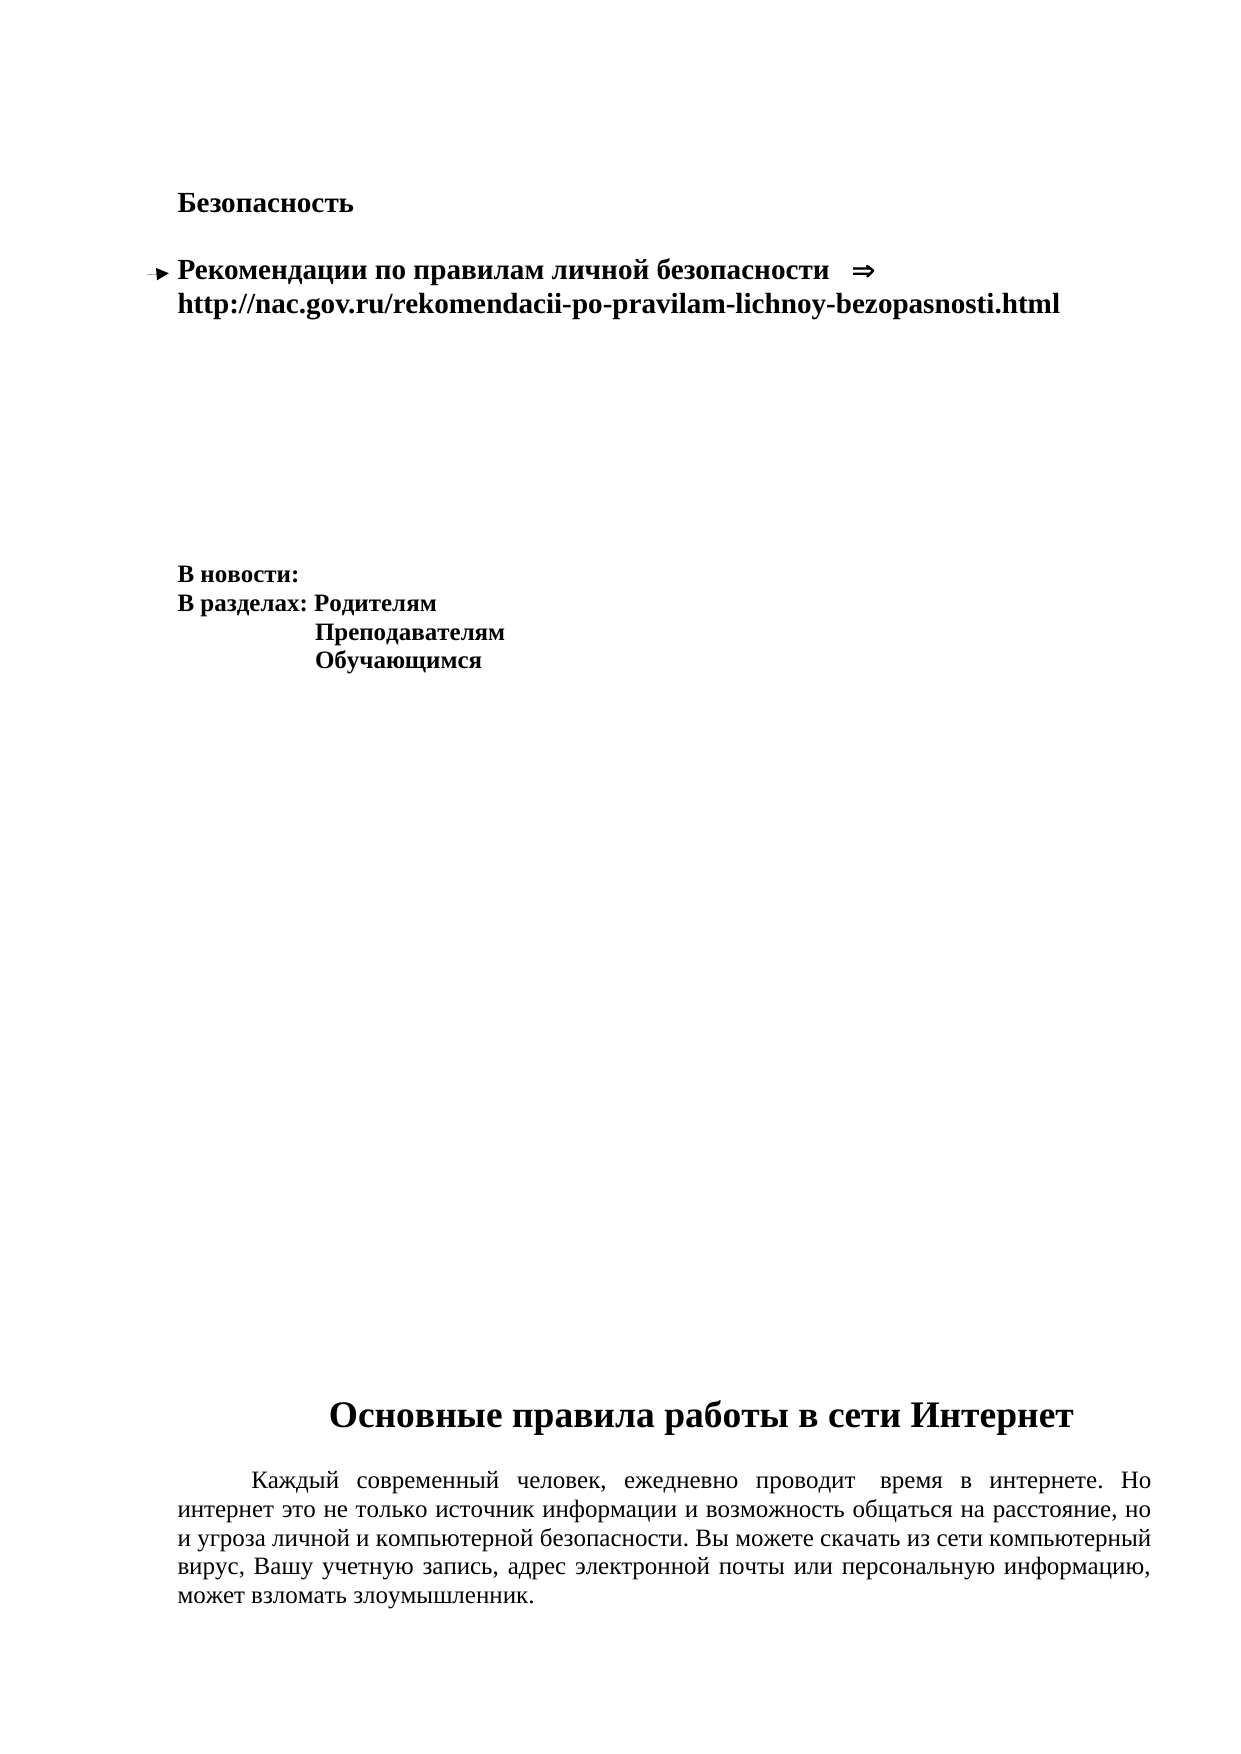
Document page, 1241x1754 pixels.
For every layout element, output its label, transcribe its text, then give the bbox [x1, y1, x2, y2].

text Рекомендации по правилам личной безопасности http://nac.gov.ru/rekomendacii-po-pravilam-lichnoy-bezopasnosti.html [177, 252, 1152, 319]
text В разделах: Родителям [177, 588, 1152, 617]
text В новости: [177, 559, 1152, 588]
text Безопасность [177, 185, 1152, 219]
text Обучающимся [177, 645, 1152, 674]
text Каждый современный человек, ежедневно проводит время в интернете. Но интернет это не только источник информации и возможность общаться на расстояние, но и угроза личной и компьютерной безопасности. Вы можете скачать из сети компьютерный вирус, Вашу учетную запись, адрес электронной почты или персональную информацию, может взломать злоумышленник. [177, 1465, 1152, 1609]
text Основные правила работы в сети Интернет [177, 1393, 1152, 1436]
text Преподавателям [177, 617, 1152, 645]
